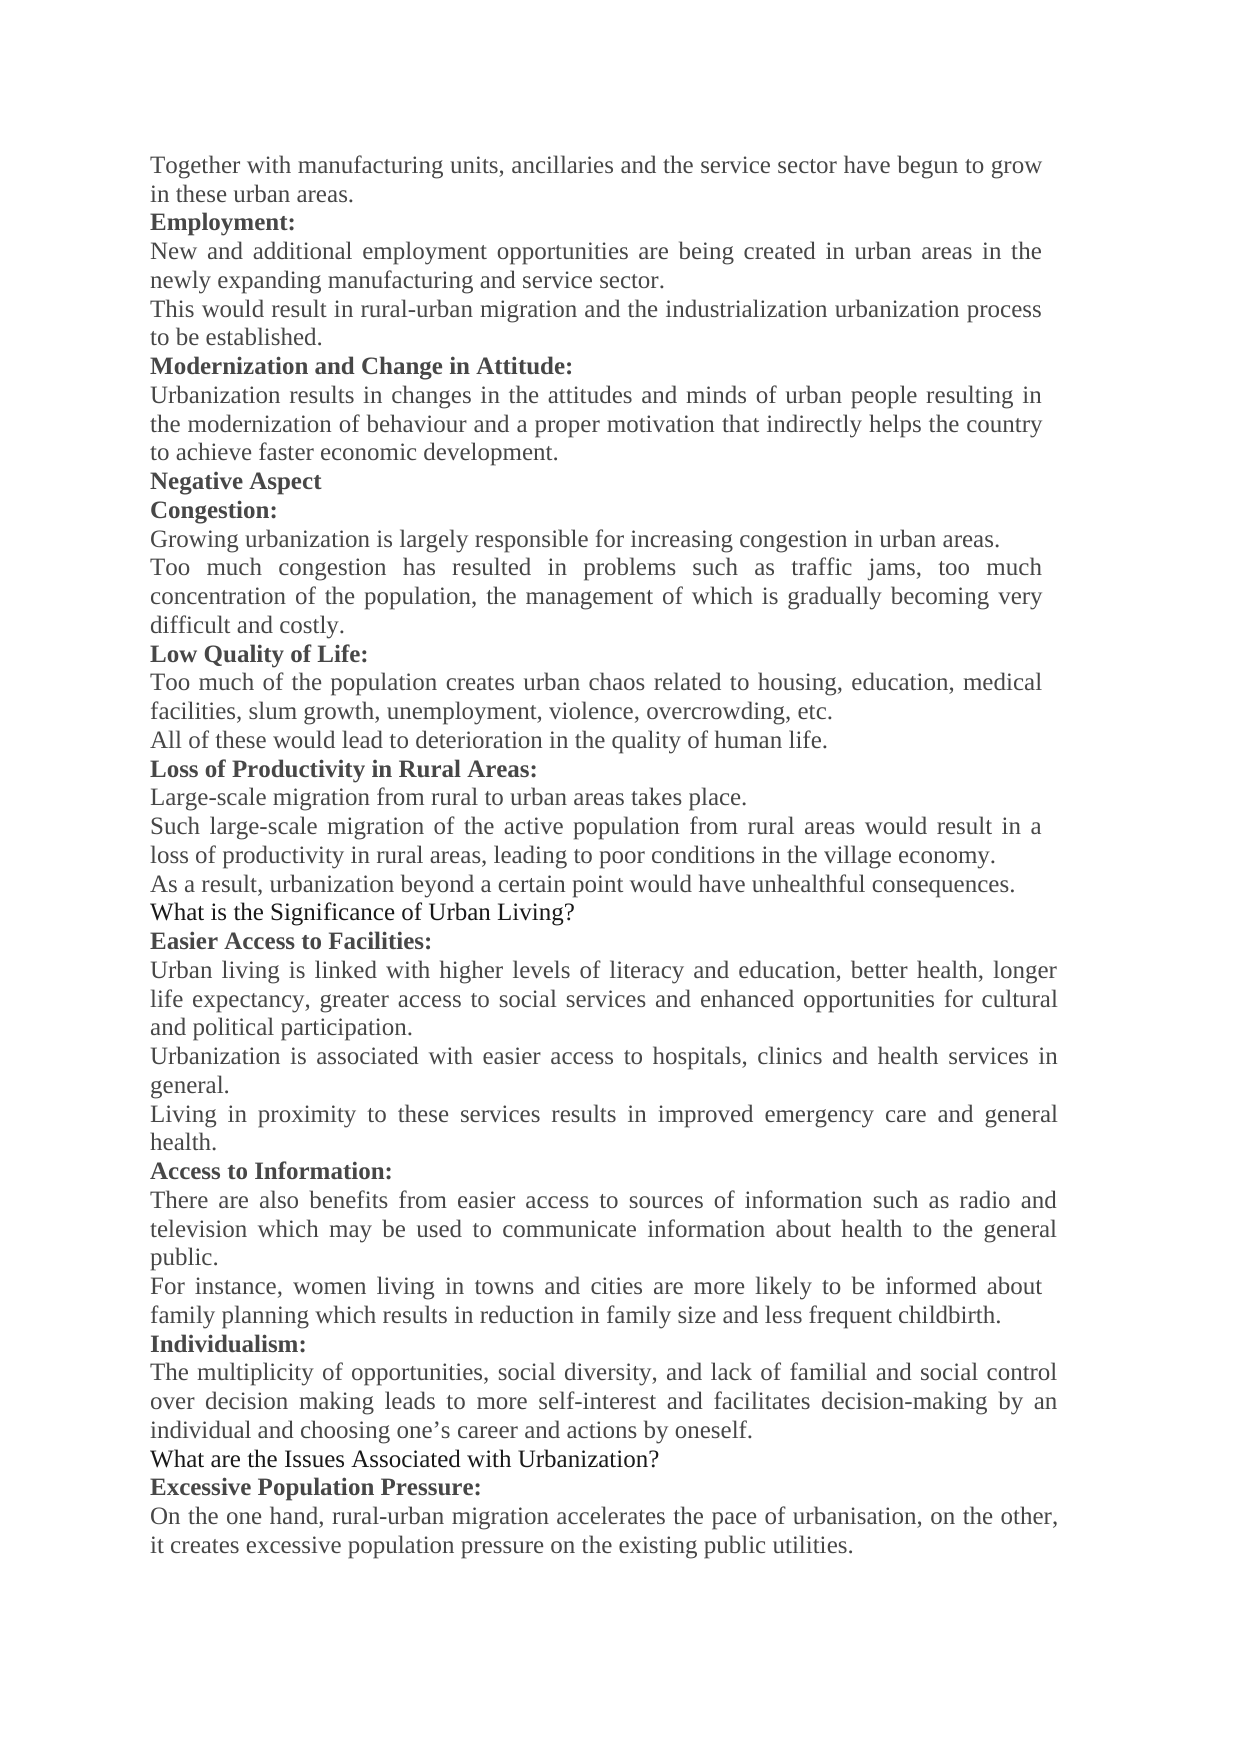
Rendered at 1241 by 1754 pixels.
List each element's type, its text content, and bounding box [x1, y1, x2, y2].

text Together with manufacturing units, ancillaries and the service sector have begun to grow in these urban areas. [150, 150, 1043, 207]
text Modernization and Change in Attitude: [150, 351, 1059, 380]
text This would result in rural-urban migration and the industrialization urbanization process to be established. [150, 294, 1043, 351]
text Excessive Population Pressure: [150, 1472, 1074, 1501]
text Access to Information: [150, 1156, 1074, 1185]
text Urban living is linked with higher levels of literacy and education, better health, longer life expectancy, greater access to social services and enhanced opportunities for cultural and political participation. [150, 955, 1059, 1041]
text New and additional employment opportunities are being created in urban areas in the newly expanding manufacturing and service sector. [150, 236, 1043, 294]
text There are also benefits from easier access to sources of information such as radio and television which may be used to communicate information about health to the general public. [150, 1185, 1059, 1271]
text Low Quality of Life: [150, 639, 1059, 667]
text What is the Significance of Urban Living? [150, 897, 1090, 926]
text Congestion: [150, 495, 1059, 524]
text Too much congestion has resulted in problems such as traffic jams, too much concentration of the population, the management of which is gradually becoming very difficult and costly. [150, 552, 1043, 639]
text Employment: [150, 207, 1059, 236]
text Negative Aspect [150, 466, 1074, 495]
text Urbanization is associated with easier access to hospitals, clinics and health services in general. [150, 1041, 1059, 1099]
text Loss of Productivity in Rural Areas: [150, 754, 1059, 782]
text For instance, women living in towns and cities are more likely to be informed about family planning which results in reduction in family size and less frequent childbirth. [150, 1271, 1043, 1329]
text What are the Issues Associated with Urbanization? [150, 1444, 1090, 1472]
text On the one hand, rural-urban migration accelerates the pace of urbanisation, on the other, it creates excessive population pressure on the existing public utilities. [150, 1501, 1059, 1559]
text As a result, urbanization beyond a certain point would have unhealthful consequences. [150, 869, 1043, 897]
text Easier Access to Facilities: [150, 926, 1074, 955]
text Large-scale migration from rural to urban areas takes place. [150, 782, 1043, 811]
text The multiplicity of opportunities, social diversity, and lack of familial and social control over decision making leads to more self-interest and facilitates decision-making by an individual and choosing one’s career and actions by oneself. [150, 1357, 1059, 1444]
text Living in proximity to these services results in improved emergency care and general health. [150, 1099, 1059, 1156]
text Urbanization results in changes in the attitudes and minds of urban people resulting in the modernization of behaviour and a proper motivation that indirectly helps the country to achieve faster economic development. [150, 380, 1043, 466]
text Too much of the population creates urban chaos related to housing, education, medical facilities, slum growth, unemployment, violence, overcrowding, etc. [150, 667, 1043, 725]
text Individualism: [150, 1329, 1074, 1357]
text Such large-scale migration of the active population from rural areas would result in a loss of productivity in rural areas, leading to poor conditions in the village economy. [150, 811, 1043, 869]
text All of these would lead to deterioration in the quality of human life. [150, 725, 1043, 754]
text Growing urbanization is largely responsible for increasing congestion in urban areas. [150, 524, 1043, 552]
